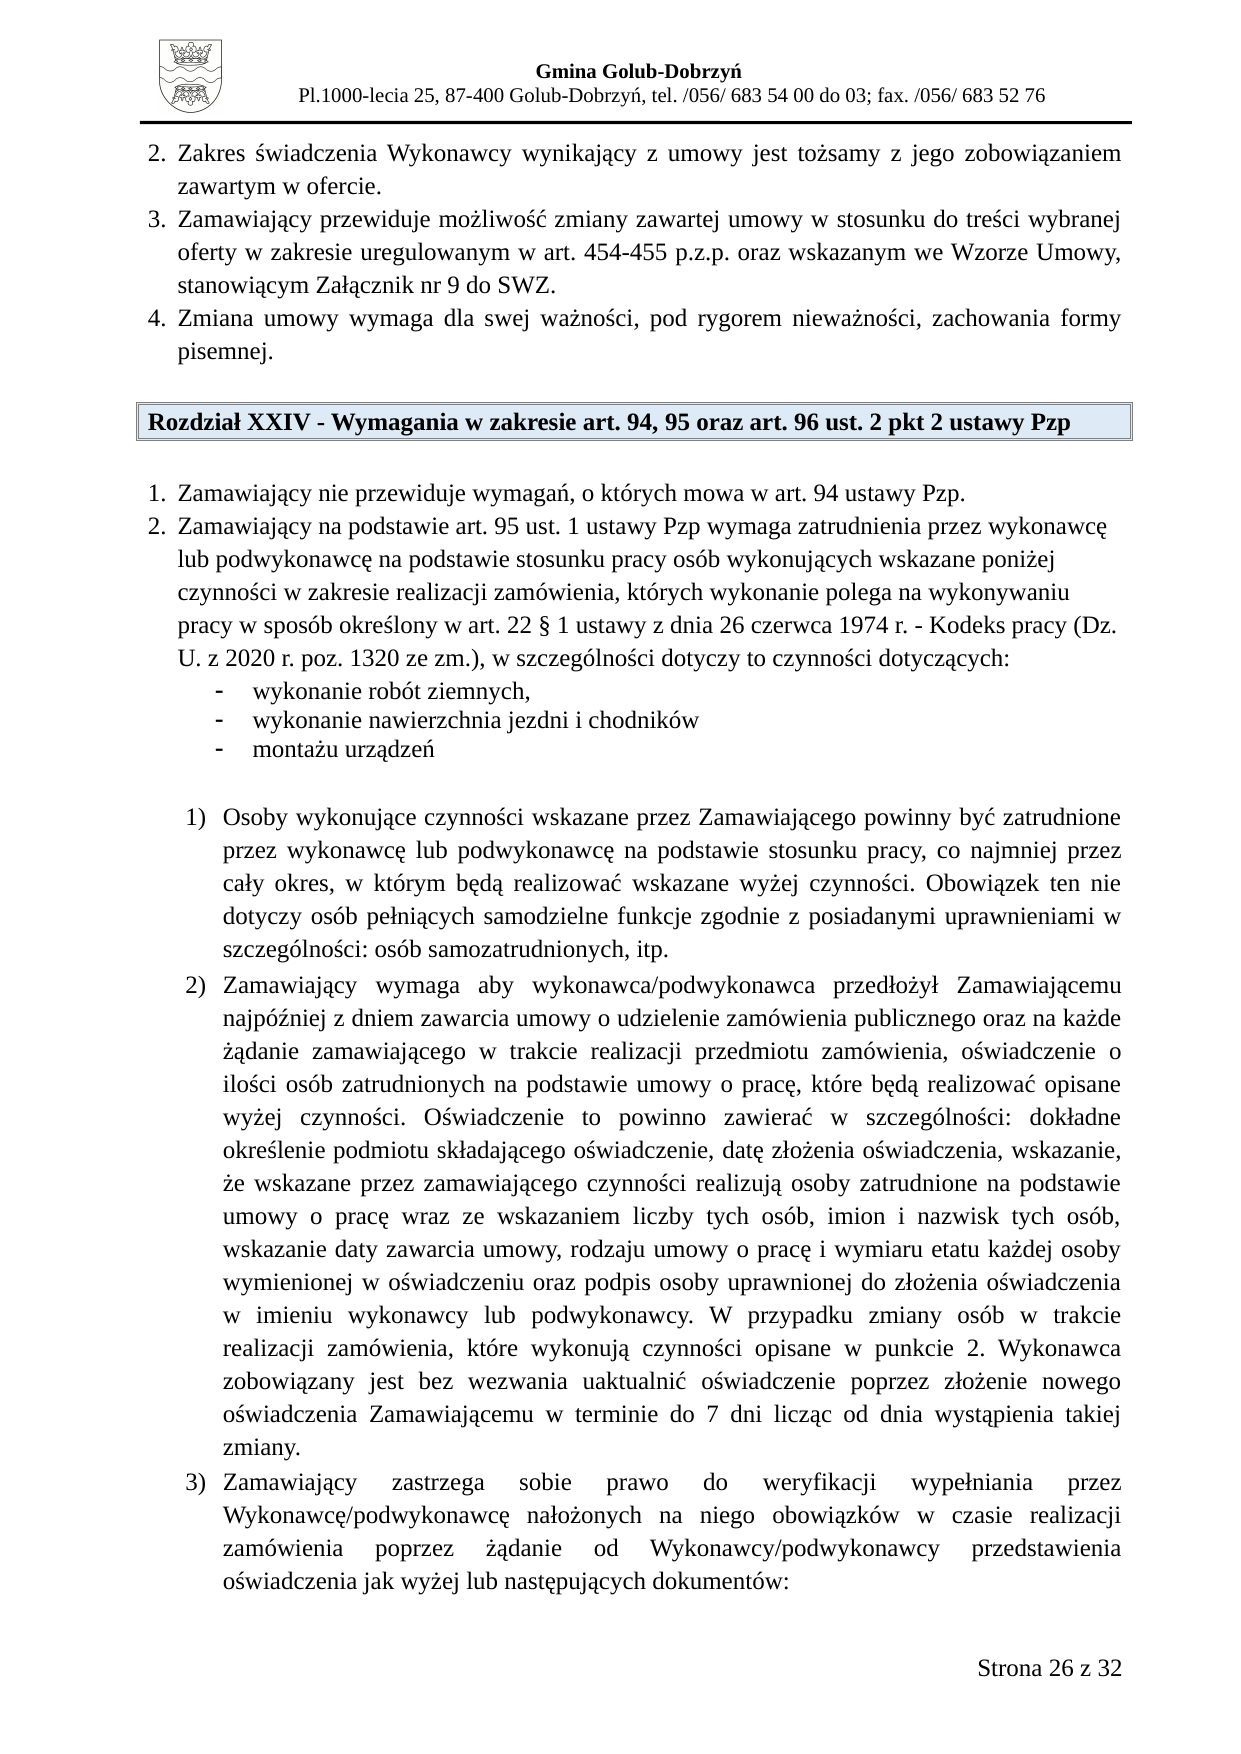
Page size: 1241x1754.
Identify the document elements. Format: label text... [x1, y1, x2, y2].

list Zakres świadczenia Wykonawcy wynikający z umowy jest tożsamy z jego zobowiązaniem zawartym w ofercie. [148, 138, 1122, 199]
list Osoby wykonujące czynności wskazane przez Zamawiającego powinny być zatrudnione przez wykonawcę lub podwykonawcę na podstawie stosunku pracy, co najmniej przez cały okres, w którym będą realizować wskazane wyżej czynności. Obowiązek ten nie dotyczy osób pełniących samodzielne funkcje zgodnie z posiadanymi uprawnieniami w szczególności: osób samozatrudnionych, itp. [185, 802, 1122, 963]
list wykonanie nawierzchnia jezdni i chodników [215, 705, 1122, 734]
picture [156, 38, 223, 114]
list Zmiana umowy wymaga dla swej ważności, pod rygorem nieważności, zachowania formy pisemnej. [148, 303, 1122, 364]
list Zamawiający przewiduje możliwość zmiany zawartej umowy w stosunku do treści wybranej oferty w zakresie uregulowanym w art. 454-455 p.z.p. oraz wskazanym we Wzorze Umowy, stanowiącym Załącznik nr 9 do SWZ. [148, 204, 1122, 298]
list montażu urządzeń [215, 734, 1122, 763]
list Zamawiający wymaga aby wykonawca/podwykonawca przedłożył Zamawiającemu najpóźniej z dniem zawarcia umowy o udzielenie zamówienia publicznego oraz na każde żądanie zamawiającego w trakcie realizacji przedmiotu zamówienia, oświadczenie o ilości osób zatrudnionych na podstawie umowy o pracę, które będą realizować opisane wyżej czynności. Oświadczenie to powinno zawierać w szczególności: dokładne określenie podmiotu składającego oświadczenie, datę złożenia oświadczenia, wskazanie, że wskazane przez zamawiającego czynności realizują osoby zatrudnione na podstawie umowy o pracę wraz ze wskazaniem liczby tych osób, imion i nazwisk tych osób, wskazanie daty zawarcia umowy, rodzaju umowy o pracę i wymiaru etatu każdej osoby wymienionej w oświadczeniu oraz podpis osoby uprawnionej do złożenia oświadczenia w imieniu wykonawcy lub podwykonawcy. W przypadku zmiany osób w trakcie realizacji zamówienia, które wykonują czynności opisane w punkcie 2. Wykonawca zobowiązany jest bez wezwania uaktualnić oświadczenie poprzez złożenie nowego oświadczenia Zamawiającemu w terminie do 7 dni licząc od dnia wystąpienia takiej zmiany. [185, 970, 1122, 1461]
list Zamawiający zastrzega sobie prawo do weryfikacji wypełniania przez Wykonawcę/podwykonawcę nałożonych na niego obowiązków w czasie realizacji zamówienia poprzez żądanie od Wykonawcy/podwykonawcy przedstawienia oświadczenia jak wyżej lub następujących dokumentów: [185, 1467, 1122, 1595]
text Rozdział XXIV - Wymagania w zakresie art. 94, 95 oraz art. 96 ust. 2 pkt 2 ustawy Pzp [139, 405, 1130, 438]
list Zamawiający nie przewiduje wymagań, o których mowa w art. 94 ustawy Pzp. [148, 478, 1122, 507]
list wykonanie robót ziemnych, [215, 676, 1122, 705]
list Zamawiający na podstawie art. 95 ust. 1 ustawy Pzp wymaga zatrudnienia przez wykonawcę lub podwykonawcę na podstawie stosunku pracy osób wykonujących wskazane poniżej czynności w zakresie realizacji zamówienia, których wykonanie polega na wykonywaniu pracy w sposób określony w art. 22 § 1 ustawy z dnia 26 czerwca 1974 r. - Kodeks pracy (Dz. U. z 2020 r. poz. 1320 ze zm.), w szczególności dotyczy to czynności dotyczących: [148, 511, 1122, 672]
